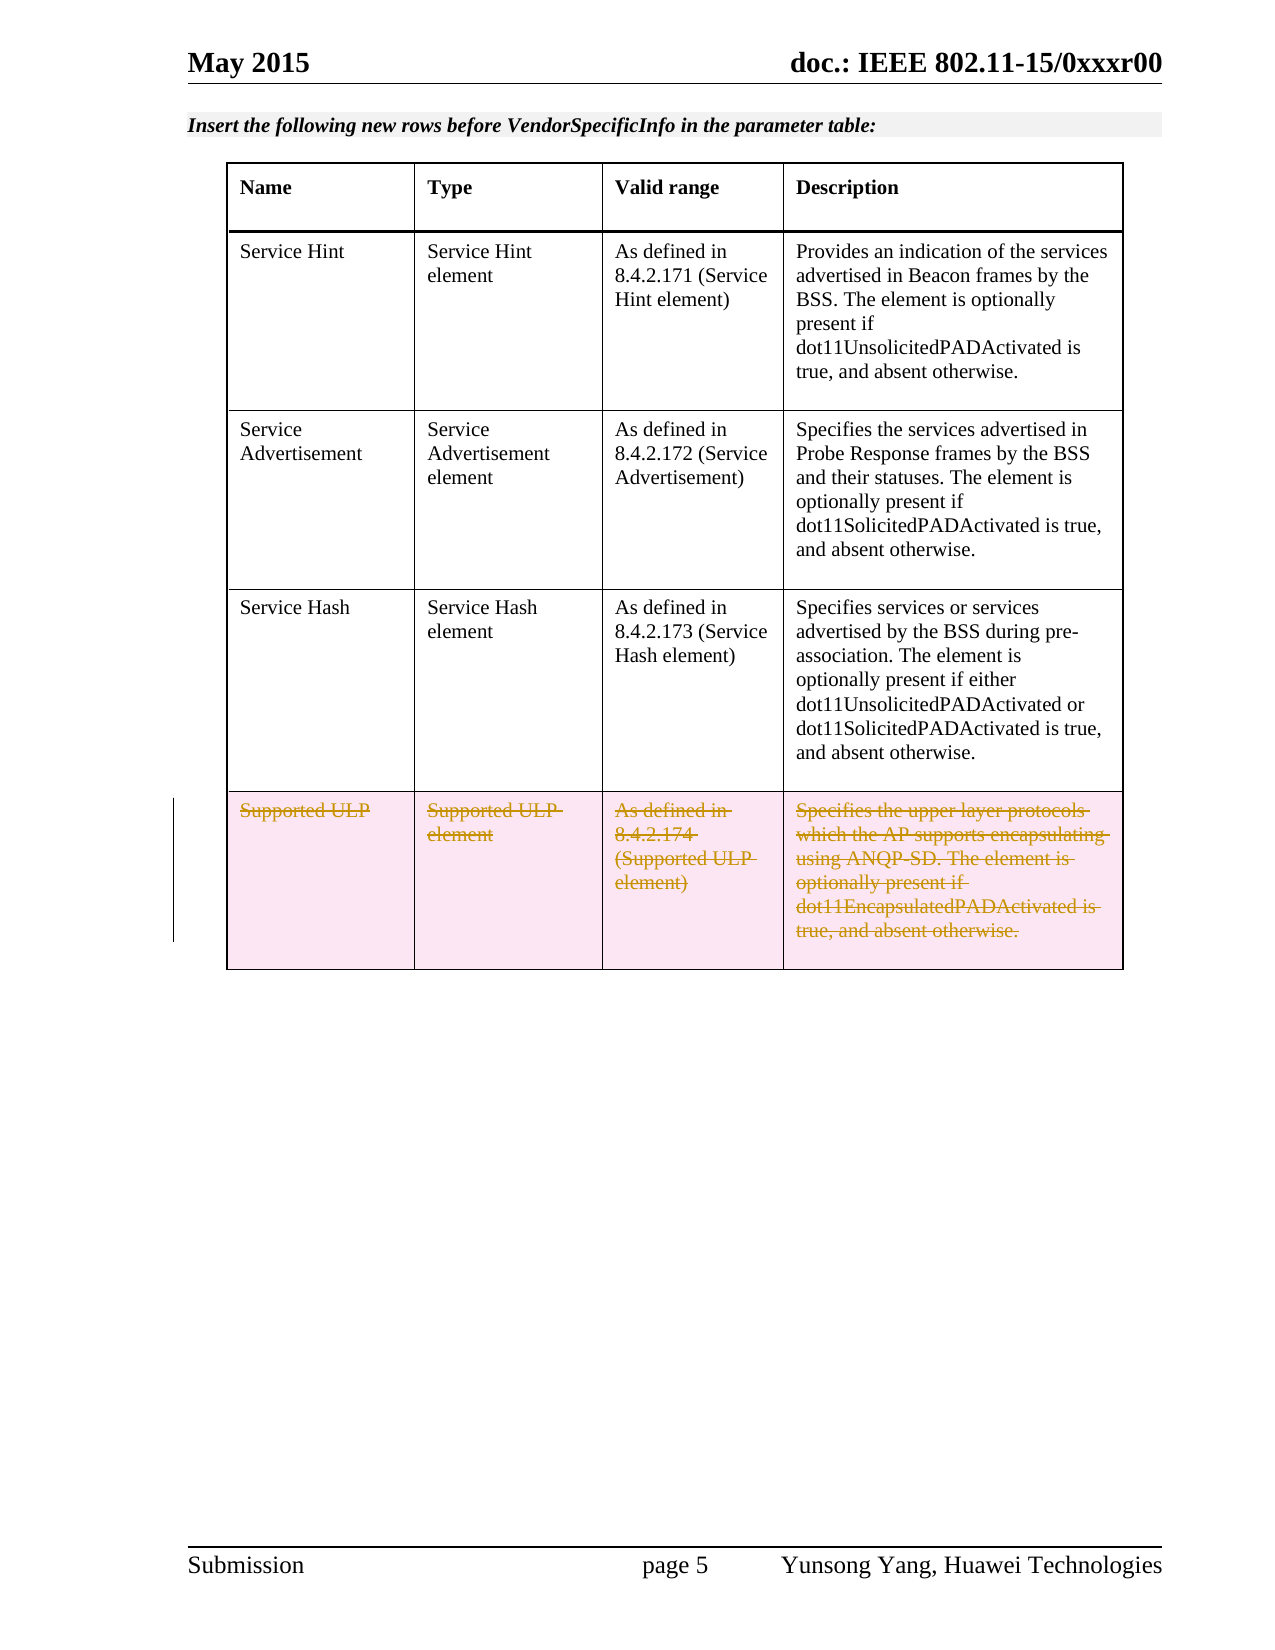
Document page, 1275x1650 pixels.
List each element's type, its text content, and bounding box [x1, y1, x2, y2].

table_cell As defined in 8.4.2.172 (Service Advertisement) [603, 411, 783, 588]
table_cell Service Advertisement element [415, 411, 602, 588]
table_cell Specifies services or services advertised by the BSS during pre-association. The element is optionally present if either dot11UnsolicitedPADActivated or dot11SolicitedPADActivated is true, and absent otherwise. [784, 590, 1122, 791]
table_cell Specifies the services advertised in Probe Response frames by the BSS and their statuses. The element is optionally present if dot11SolicitedPADActivated is true, and absent otherwise. [784, 411, 1122, 588]
table_header Name [228, 164, 414, 230]
table_header Type [415, 164, 602, 230]
table_cell Service Hint element [415, 233, 602, 410]
text Insert the following new rows before VendorSpecificInfo in the parameter table: [187, 112, 1162, 137]
table_cell As defined in 8.4.2.173 (Service Hash element) [603, 590, 783, 791]
table_cell Service Hint [228, 231, 414, 410]
table_cell Provides an indication of the services advertised in Beacon frames by the BSS. The element is optionally present if dot11UnsolicitedPADActivated is true, and absent otherwise. [784, 233, 1122, 410]
table_cell Service Hash element [415, 590, 602, 791]
table_header Description [784, 164, 1122, 230]
table_cell As defined in 8.4.2.171 (Service Hint element) [603, 233, 783, 410]
table_cell Service Advertisement [228, 411, 414, 588]
table_header Valid range [603, 164, 783, 230]
table_cell Service Hash [228, 590, 414, 791]
